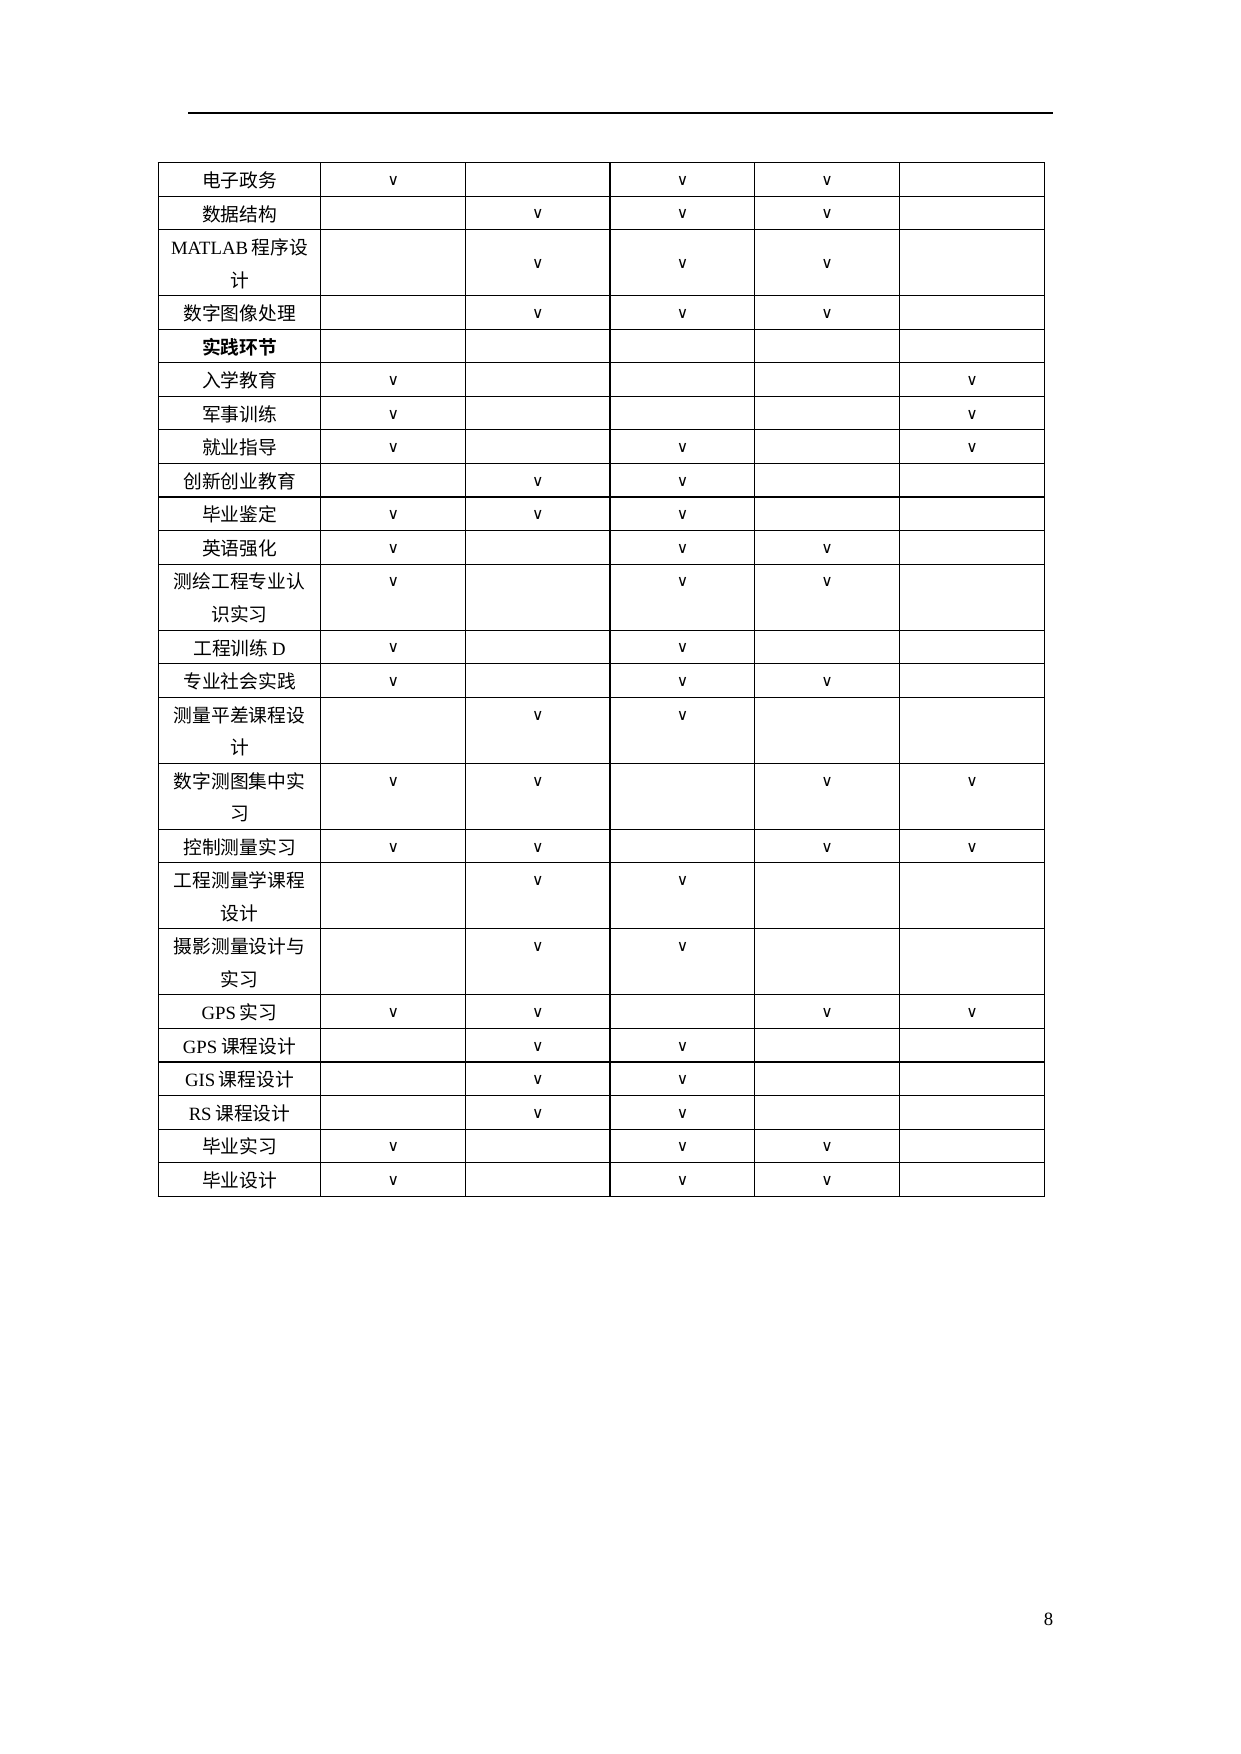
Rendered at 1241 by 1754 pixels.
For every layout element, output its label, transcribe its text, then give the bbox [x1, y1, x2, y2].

table_cell ∨ [611, 464, 754, 496]
table_cell [321, 296, 465, 329]
table_cell [755, 363, 899, 396]
table_cell [466, 631, 609, 663]
table_cell [321, 1029, 465, 1061]
table_cell ∨ [466, 698, 609, 763]
table_cell [900, 863, 1044, 928]
table_cell [611, 764, 754, 829]
table_cell 测量平差课程设计 [159, 698, 320, 763]
table_cell [900, 464, 1044, 496]
table_cell 工程训练D [159, 631, 320, 663]
table_cell [900, 698, 1044, 763]
table_cell [900, 1163, 1044, 1196]
table_cell [466, 397, 609, 429]
table_cell [755, 1063, 899, 1095]
table_cell [900, 163, 1044, 196]
table_cell ∨ [466, 863, 609, 928]
table_cell ∨ [466, 1063, 609, 1095]
table_cell ∨ [900, 363, 1044, 396]
table_cell [755, 631, 899, 663]
table_cell ∨ [755, 531, 899, 563]
table_cell ∨ [321, 995, 465, 1028]
table_cell [900, 330, 1044, 362]
table_cell [466, 163, 609, 196]
table_cell [466, 430, 609, 463]
table_cell [466, 1163, 609, 1196]
table_cell ∨ [466, 995, 609, 1028]
table_cell [755, 464, 899, 496]
table_cell ∨ [755, 197, 899, 229]
table_cell [321, 197, 465, 229]
table_cell ∨ [466, 498, 609, 530]
table_cell ∨ [900, 830, 1044, 862]
table_cell MATLAB程序设计 [159, 230, 320, 295]
table_cell [321, 863, 465, 928]
table_cell [321, 698, 465, 763]
table_cell [321, 1096, 465, 1128]
table_cell [755, 498, 899, 530]
table_cell ∨ [321, 163, 465, 196]
table_cell ∨ [611, 929, 754, 994]
table_cell [900, 664, 1044, 697]
table_cell ∨ [611, 1029, 754, 1061]
table_cell 数字测图集中实习 [159, 764, 320, 829]
table_cell ∨ [611, 296, 754, 329]
table_cell [466, 363, 609, 396]
table_cell 控制测量实习 [159, 830, 320, 862]
table_cell ∨ [321, 430, 465, 463]
table_cell 工程测量学课程设计 [159, 863, 320, 928]
table_cell ∨ [755, 764, 899, 829]
table_cell [900, 631, 1044, 663]
table_cell [466, 330, 609, 362]
table_cell [755, 397, 899, 429]
table_cell ∨ [611, 1063, 754, 1095]
table_cell [755, 1029, 899, 1061]
table_cell ∨ [466, 764, 609, 829]
table_cell ∨ [900, 995, 1044, 1028]
table_cell ∨ [755, 230, 899, 295]
table_cell 入学教育 [159, 363, 320, 396]
table_cell [755, 430, 899, 463]
table_cell [755, 1096, 899, 1128]
table_cell ∨ [321, 1130, 465, 1162]
table_cell ∨ [900, 764, 1044, 829]
table_cell GPS实习 [159, 995, 320, 1028]
table_cell ∨ [321, 397, 465, 429]
table_cell ∨ [611, 1096, 754, 1128]
table_cell ∨ [321, 565, 465, 629]
table_cell 数字图像处理 [159, 296, 320, 329]
table_cell ∨ [466, 830, 609, 862]
table_cell [900, 1063, 1044, 1095]
table_cell GPS课程设计 [159, 1029, 320, 1061]
table_cell ∨ [611, 163, 754, 196]
table_cell [900, 1096, 1044, 1128]
table_cell [900, 230, 1044, 295]
table_cell ∨ [466, 296, 609, 329]
table_cell ∨ [900, 397, 1044, 429]
table_cell [611, 363, 754, 396]
table_cell [755, 330, 899, 362]
table_cell ∨ [755, 163, 899, 196]
table_cell 就业指导 [159, 430, 320, 463]
table_cell ∨ [321, 498, 465, 530]
table_cell 毕业设计 [159, 1163, 320, 1196]
table_cell ∨ [321, 631, 465, 663]
table_cell RS课程设计 [159, 1096, 320, 1128]
table_cell [900, 498, 1044, 530]
table_cell [466, 565, 609, 629]
table_cell ∨ [611, 531, 754, 563]
table_cell ∨ [755, 565, 899, 629]
table_cell [900, 531, 1044, 563]
table_cell ∨ [466, 929, 609, 994]
table_cell ∨ [611, 498, 754, 530]
table_cell [321, 464, 465, 496]
table_cell ∨ [321, 1163, 465, 1196]
table_cell ∨ [466, 230, 609, 295]
table_cell ∨ [611, 565, 754, 629]
table_cell ∨ [466, 1029, 609, 1061]
table_cell 创新创业教育 [159, 464, 320, 496]
table_cell [755, 863, 899, 928]
table_cell [611, 830, 754, 862]
table_cell 摄影测量设计与实习 [159, 929, 320, 994]
table_cell ∨ [755, 995, 899, 1028]
table_cell [900, 197, 1044, 229]
table_cell ∨ [321, 830, 465, 862]
table_cell ∨ [321, 363, 465, 396]
table_cell [900, 296, 1044, 329]
table_cell ∨ [466, 464, 609, 496]
table_cell ∨ [466, 197, 609, 229]
table_cell ∨ [755, 830, 899, 862]
table_cell ∨ [900, 430, 1044, 463]
table_cell 专业社会实践 [159, 664, 320, 697]
table_cell ∨ [755, 296, 899, 329]
table_cell 英语强化 [159, 531, 320, 563]
table_cell 数据结构 [159, 197, 320, 229]
table_cell [321, 330, 465, 362]
table_cell 实践环节 [159, 330, 320, 362]
table_cell [321, 929, 465, 994]
table_cell 电子政务 [159, 163, 320, 196]
table_cell ∨ [611, 664, 754, 697]
table_cell ∨ [321, 764, 465, 829]
table_cell [466, 664, 609, 697]
table_cell ∨ [466, 1096, 609, 1128]
table_cell ∨ [611, 197, 754, 229]
table_cell [900, 1130, 1044, 1162]
table_cell ∨ [321, 531, 465, 563]
table_cell 毕业鉴定 [159, 498, 320, 530]
table_cell GIS课程设计 [159, 1063, 320, 1095]
table_cell [466, 531, 609, 563]
table_cell ∨ [611, 631, 754, 663]
table_cell 测绘工程专业认识实习 [159, 565, 320, 629]
table_cell ∨ [611, 698, 754, 763]
table_cell [466, 1130, 609, 1162]
table_cell [611, 397, 754, 429]
table_cell [755, 929, 899, 994]
table_cell ∨ [611, 1163, 754, 1196]
table_cell [321, 1063, 465, 1095]
table_cell [611, 995, 754, 1028]
table_cell [755, 698, 899, 763]
table_cell ∨ [611, 230, 754, 295]
table_cell 军事训练 [159, 397, 320, 429]
table_cell [321, 230, 465, 295]
table_cell ∨ [321, 664, 465, 697]
table_cell ∨ [611, 863, 754, 928]
table_cell [900, 929, 1044, 994]
table_cell [611, 330, 754, 362]
table_cell 毕业实习 [159, 1130, 320, 1162]
table_cell ∨ [755, 1130, 899, 1162]
table_cell [900, 565, 1044, 629]
table_cell ∨ [611, 430, 754, 463]
table_cell ∨ [755, 664, 899, 697]
table_cell [900, 1029, 1044, 1061]
table_cell ∨ [755, 1163, 899, 1196]
table_cell ∨ [611, 1130, 754, 1162]
